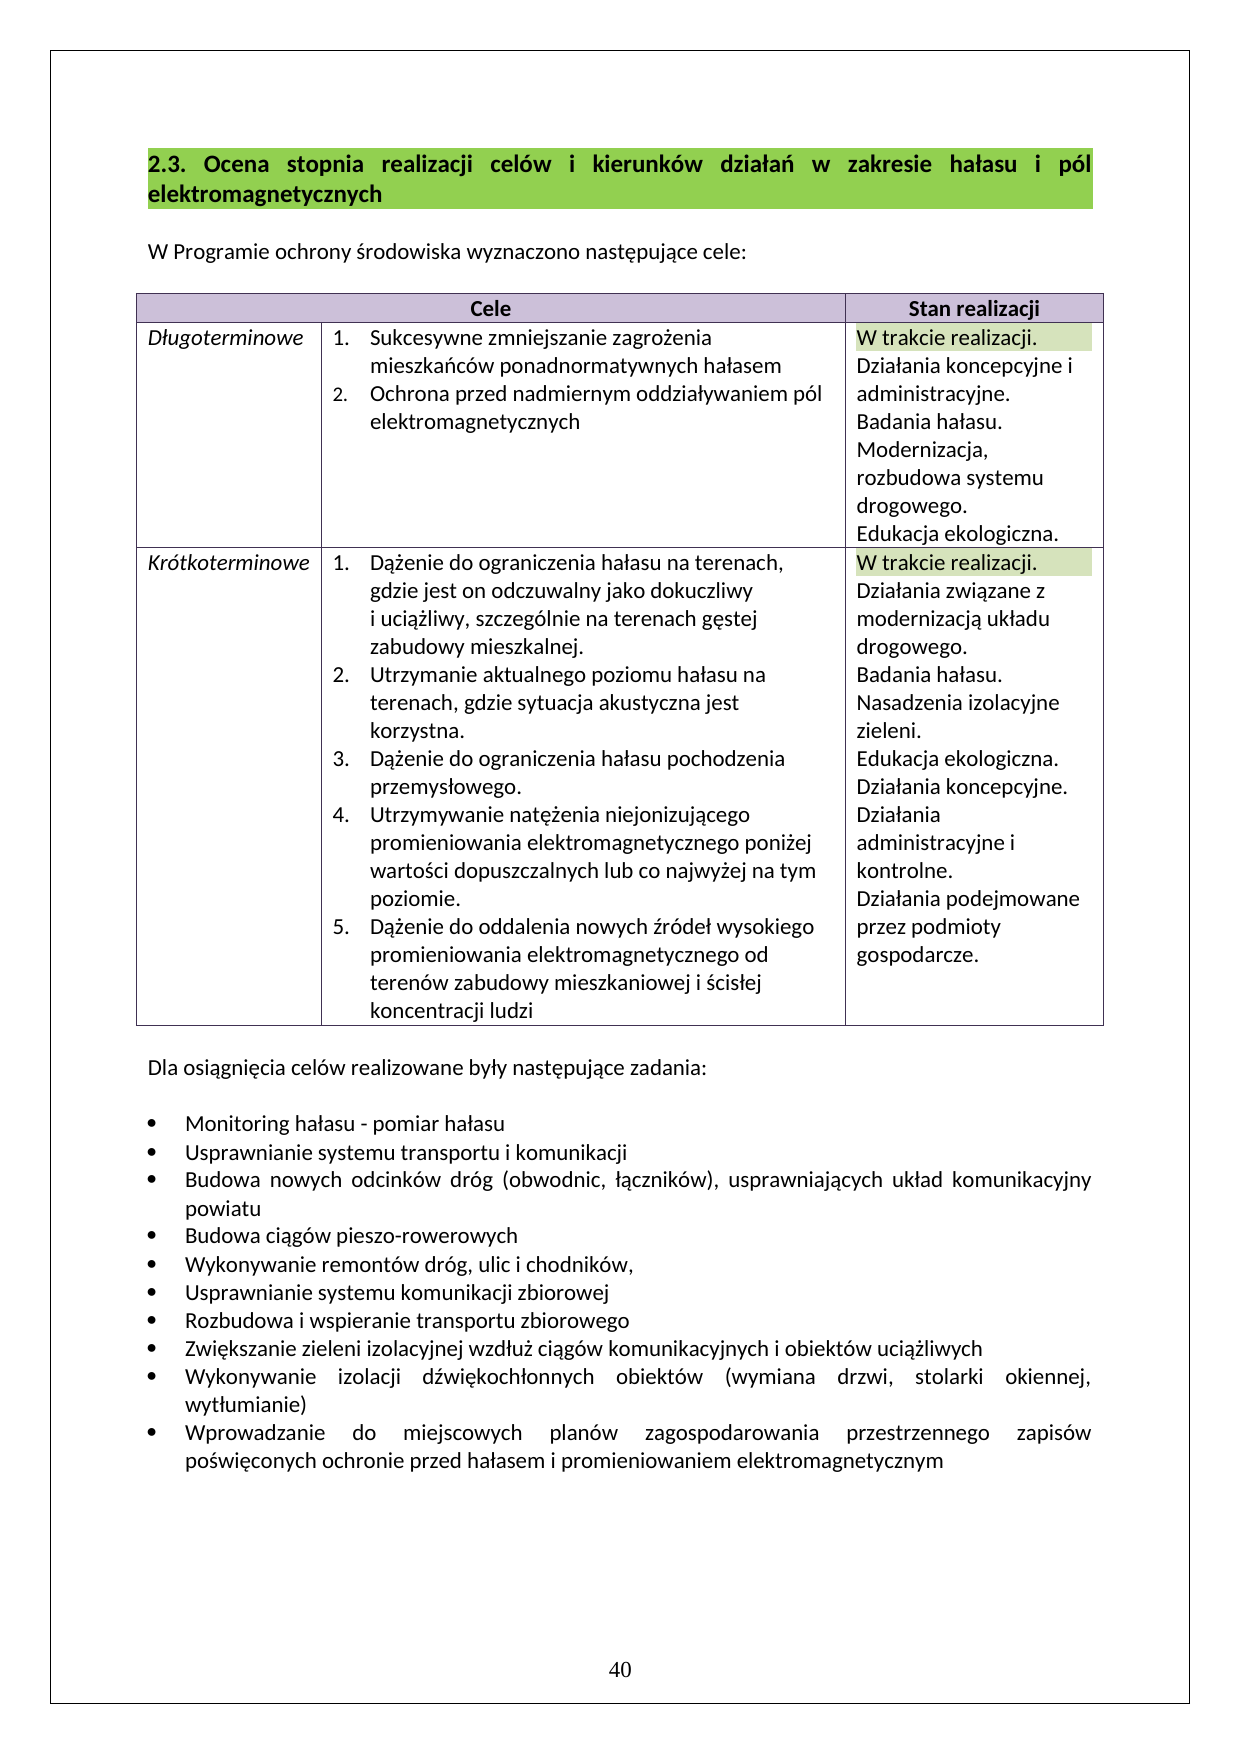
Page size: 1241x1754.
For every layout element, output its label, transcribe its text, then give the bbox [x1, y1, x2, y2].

table_header Cele [137, 294, 845, 322]
list Wykonywanie izolacji dźwiękochłonnych obiektów (wymiana drzwi, stolarki okiennej, wytłumianie) [148, 1362, 1093, 1418]
list Rozbudowa i wspieranie transportu zbiorowego [148, 1306, 1093, 1334]
table_cell Krótkoterminowe [137, 548, 321, 1024]
list Wprowadzanie do miejscowych planów zagospodarowania przestrzennego zapisów poświęconych ochronie przed hałasem i promieniowaniem elektromagnetycznym [148, 1418, 1093, 1474]
list Usprawnianie systemu komunikacji zbiorowej [148, 1278, 1093, 1306]
list W Programie ochrony środowiska wyznaczono następujące cele: [148, 237, 1093, 265]
table_cell Długoterminowe [137, 323, 321, 547]
text 2.3. Ocena stopnia realizacji celów i kierunków działań w zakresie hałasu i pól elektromagnetycznych [148, 148, 1093, 209]
table_cell Sukcesywne zmniejszanie zagrożenia mieszkańców ponadnormatywnych hałasem Ochrona przed nadmiernym oddziaływaniem pól elektromagnetycznych [322, 323, 845, 547]
list Wykonywanie remontów dróg, ulic i chodników, [148, 1250, 1093, 1278]
table_header Stan realizacji [846, 294, 1103, 322]
list Usprawnianie systemu transportu i komunikacji [148, 1138, 1093, 1166]
list Budowa nowych odcinków dróg (obwodnic, łączników), usprawniających układ komunikacyjny powiatu [148, 1166, 1093, 1222]
table_cell W trakcie realizacji. Działania koncepcyjne i administracyjne. Badania hałasu. Modernizacja, rozbudowa systemu drogowego. Edukacja ekologiczna. [846, 323, 1103, 547]
list Budowa ciągów pieszo-rowerowych [148, 1222, 1093, 1250]
table_cell Dążenie do ograniczenia hałasu na terenach, gdzie jest on odczuwalny jako dokuczliwy i uciążliwy, szczególnie na terenach gęstej zabudowy mieszkalnej. Utrzymanie aktualnego poziomu hałasu na terenach, gdzie sytuacja akustyczna jest korzystna. Dążenie do ograniczenia hałasu pochodzenia przemysłowego. Utrzymywanie natężenia niejonizującego promieniowania elektromagnetycznego poniżej wartości dopuszczalnych lub co najwyżej na tym poziomie. Dążenie do oddalenia nowych źródeł wysokiego promieniowania elektromagnetycznego od terenów zabudowy mieszkaniowej i ścisłej koncentracji ludzi [322, 548, 845, 1024]
list Monitoring hałasu - pomiar hałasu [148, 1109, 1093, 1138]
list Dla osiągnięcia celów realizowane były następujące zadania: [148, 1053, 1093, 1082]
list Zwiększanie zieleni izolacyjnej wzdłuż ciągów komunikacyjnych i obiektów uciążliwych [148, 1334, 1093, 1362]
table_cell W trakcie realizacji. Działania związane z modernizacją układu drogowego. Badania hałasu. Nasadzenia izolacyjne zieleni. Edukacja ekologiczna. Działania koncepcyjne. Działania administracyjne i kontrolne. Działania podejmowane przez podmioty gospodarcze. [846, 548, 1103, 1024]
